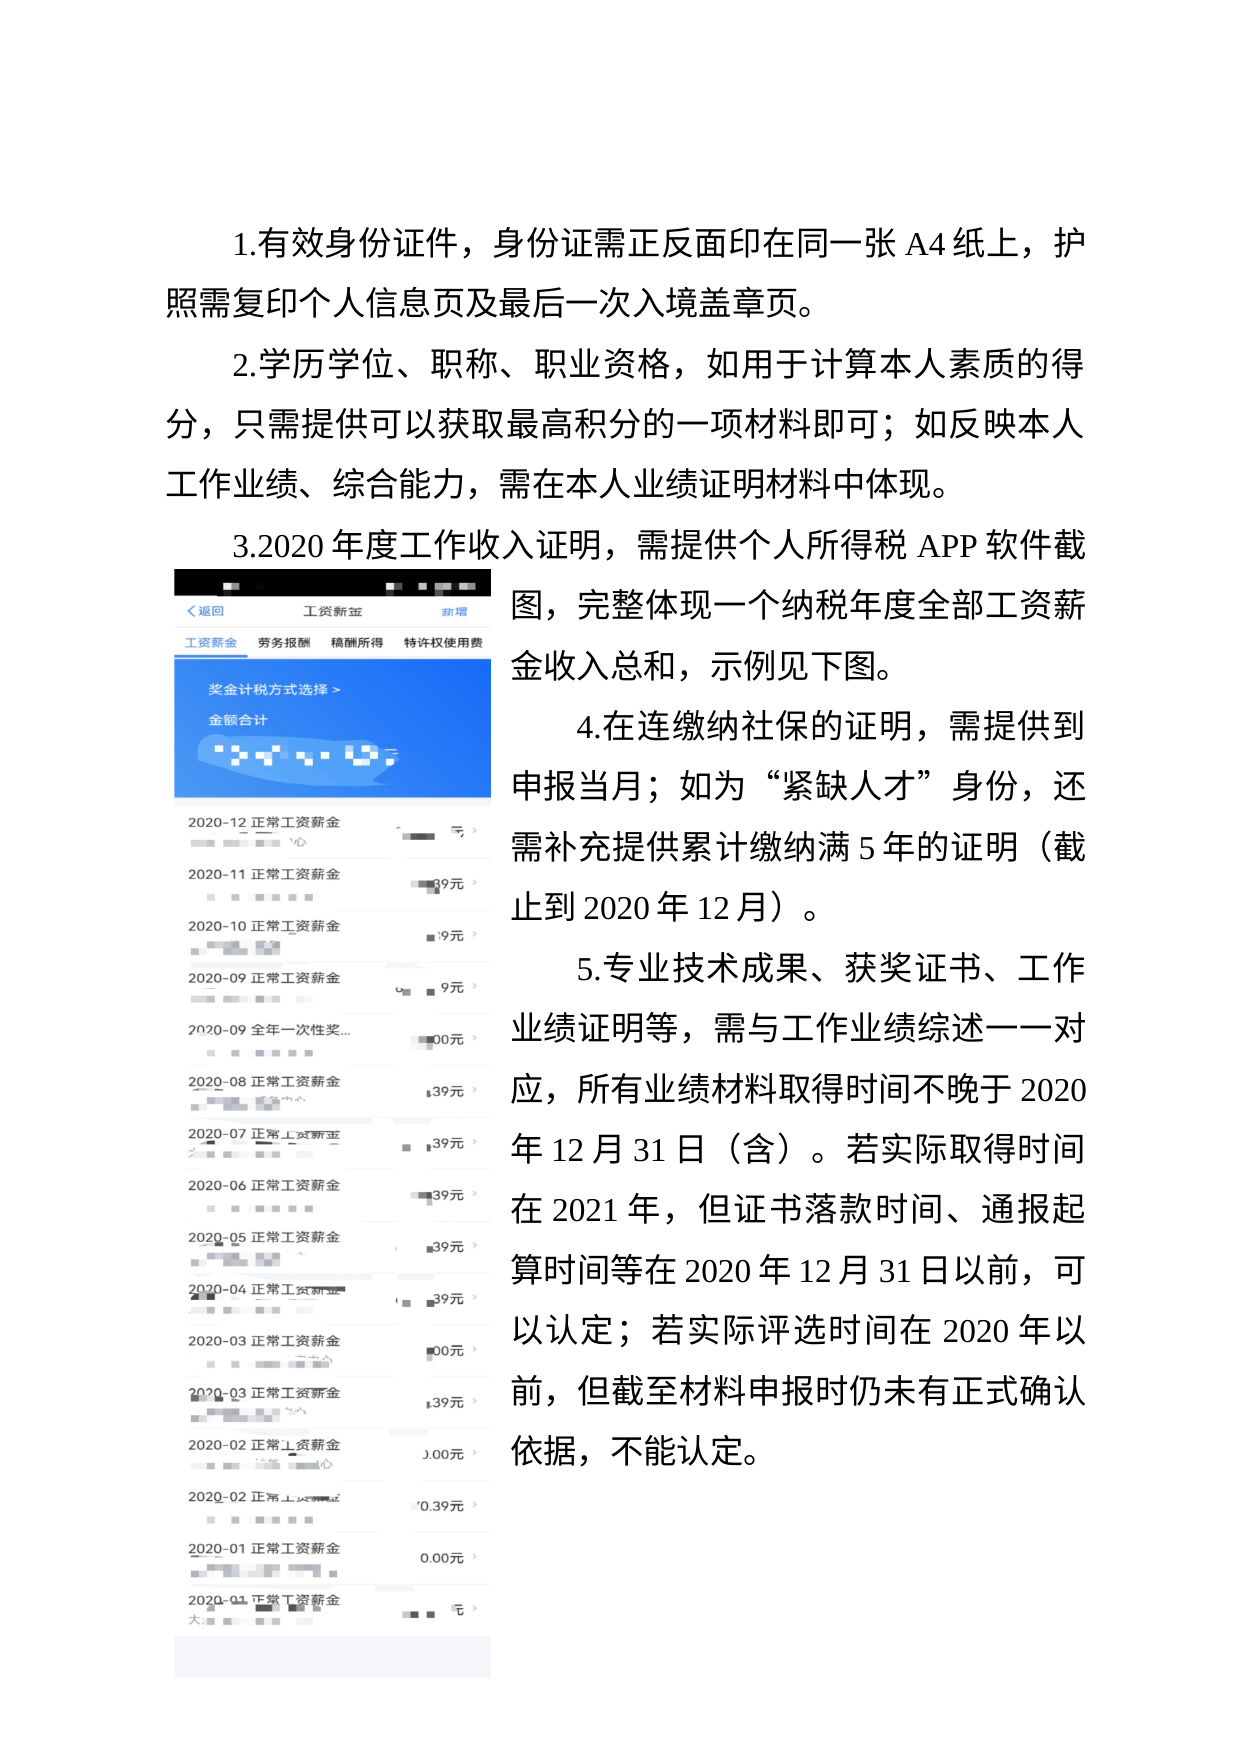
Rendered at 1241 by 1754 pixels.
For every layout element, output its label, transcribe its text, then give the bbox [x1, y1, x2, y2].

text 3.2020年度工作收入证明，需提供个人所得税APP软件截图，完整体现一个纳税年度全部工资薪金收入总和，示例见下图。 [165, 509, 1087, 690]
picture [174, 1476, 491, 1678]
text 2.学历学位、职称、职业资格，如用于计算本人素质的得分，只需提供可以获取最高积分的一项材料即可；如反映本人工作业绩、综合能力，需在本人业绩证明材料中体现。 [165, 328, 1087, 509]
text 5.专业技术成果、获奖证书、工作业绩证明等，需与工作业绩综述一一对应，所有业绩材料取得时间不晚于2020年12月31日（含）。若实际取得时间在2021年，但证书落款时间、通报起算时间等在2020年12月31日以前，可以认定；若实际评选时间在2020年以前，但截至材料申报时仍未有正式确认依据，不能认定。 [165, 932, 1087, 1476]
text 4.在连缴纳社保的证明，需提供到申报当月；如为“紧缺人才”身份，还需补充提供累计缴纳满5年的证明（截止到2020年12月）。 [165, 690, 1087, 932]
text 1.有效身份证件，身份证需正反面印在同一张A4纸上，护照需复印个人信息页及最后一次入境盖章页。 [165, 207, 1087, 328]
